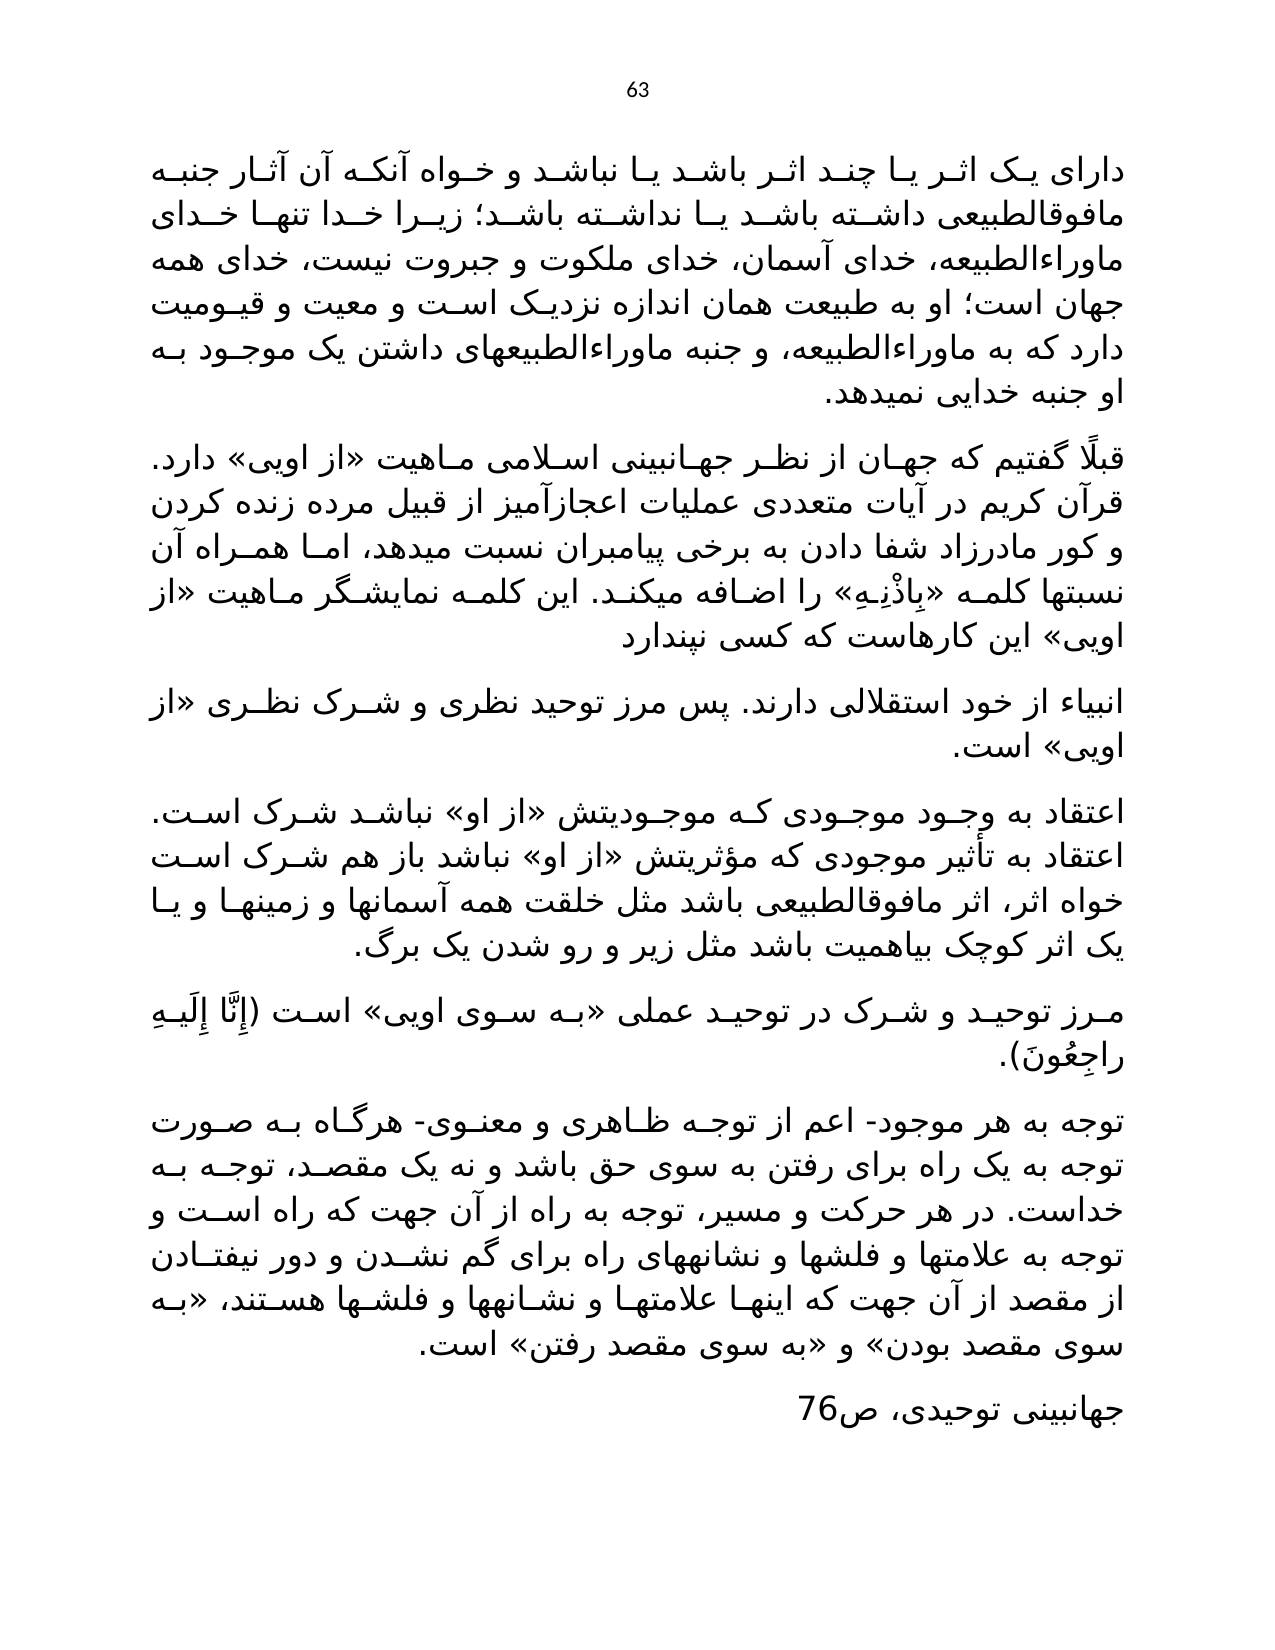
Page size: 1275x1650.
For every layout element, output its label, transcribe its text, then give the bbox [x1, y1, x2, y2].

text جهانبینی توحیدی، ص76 [150, 1389, 1125, 1428]
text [150, 150, 1125, 412]
text توجه به هر موجود- اعم از توجه ظاهری و معنوی- هرگاه به صورت توجه به یک راه برای رفتن به سوی حق باشد و نه یک مقصد، توجه به خداست. در هر حرکت و مسیر، توجه به راه از آن جهت که راه است و توجه به علامتها و فلشها و نشانه‏های راه برای گم نشدن و دور نیفتادن از مقصد از آن جهت که اینها علامتها و نشانه‏ها و فلشها هستند، «به سوی مقصد بودن» و «به سوی مقصد رفتن» است. [150, 1101, 1125, 1363]
text انبیاء از خود استقلالی دارند. پس مرز توحید نظری و شرک نظری «از اویی» است. [150, 682, 1125, 766]
text قبلًا گفتیم که جهان از نظر جهان‏بینی اسلامی ماهیت «از اویی» دارد. قرآن کریم در آیات متعددی عملیات اعجازآمیز از قبیل مرده زنده کردن و کور مادرزاد شفا دادن به برخی پیامبران نسبت می‏دهد، اما همراه آن نسبتها کلمه «بِاذْنِهِ» را اضافه می‏کند. این کلمه نمایشگر ماهیت «از اویی» این کارهاست که کسی نپندارد [150, 438, 1125, 656]
text اعتقاد به وجود موجودی که موجودیتش «از او» نباشد شرک است. اعتقاد به تأثیر موجودی که مؤثریتش «از او» نباشد باز هم شرک است خواه اثر، اثر مافوق‏الطبیعی باشد مثل خلقت همه آسمانها و زمینها و یا یک اثر کوچک بی‏اهمیت باشد مثل زیر و رو شدن یک برگ. [150, 792, 1125, 965]
text مرز توحید و شرک در توحید عملی «به سوی اویی» است‏ (إِنَّا إِلَیهِ راجِعُونَ). [150, 991, 1125, 1075]
